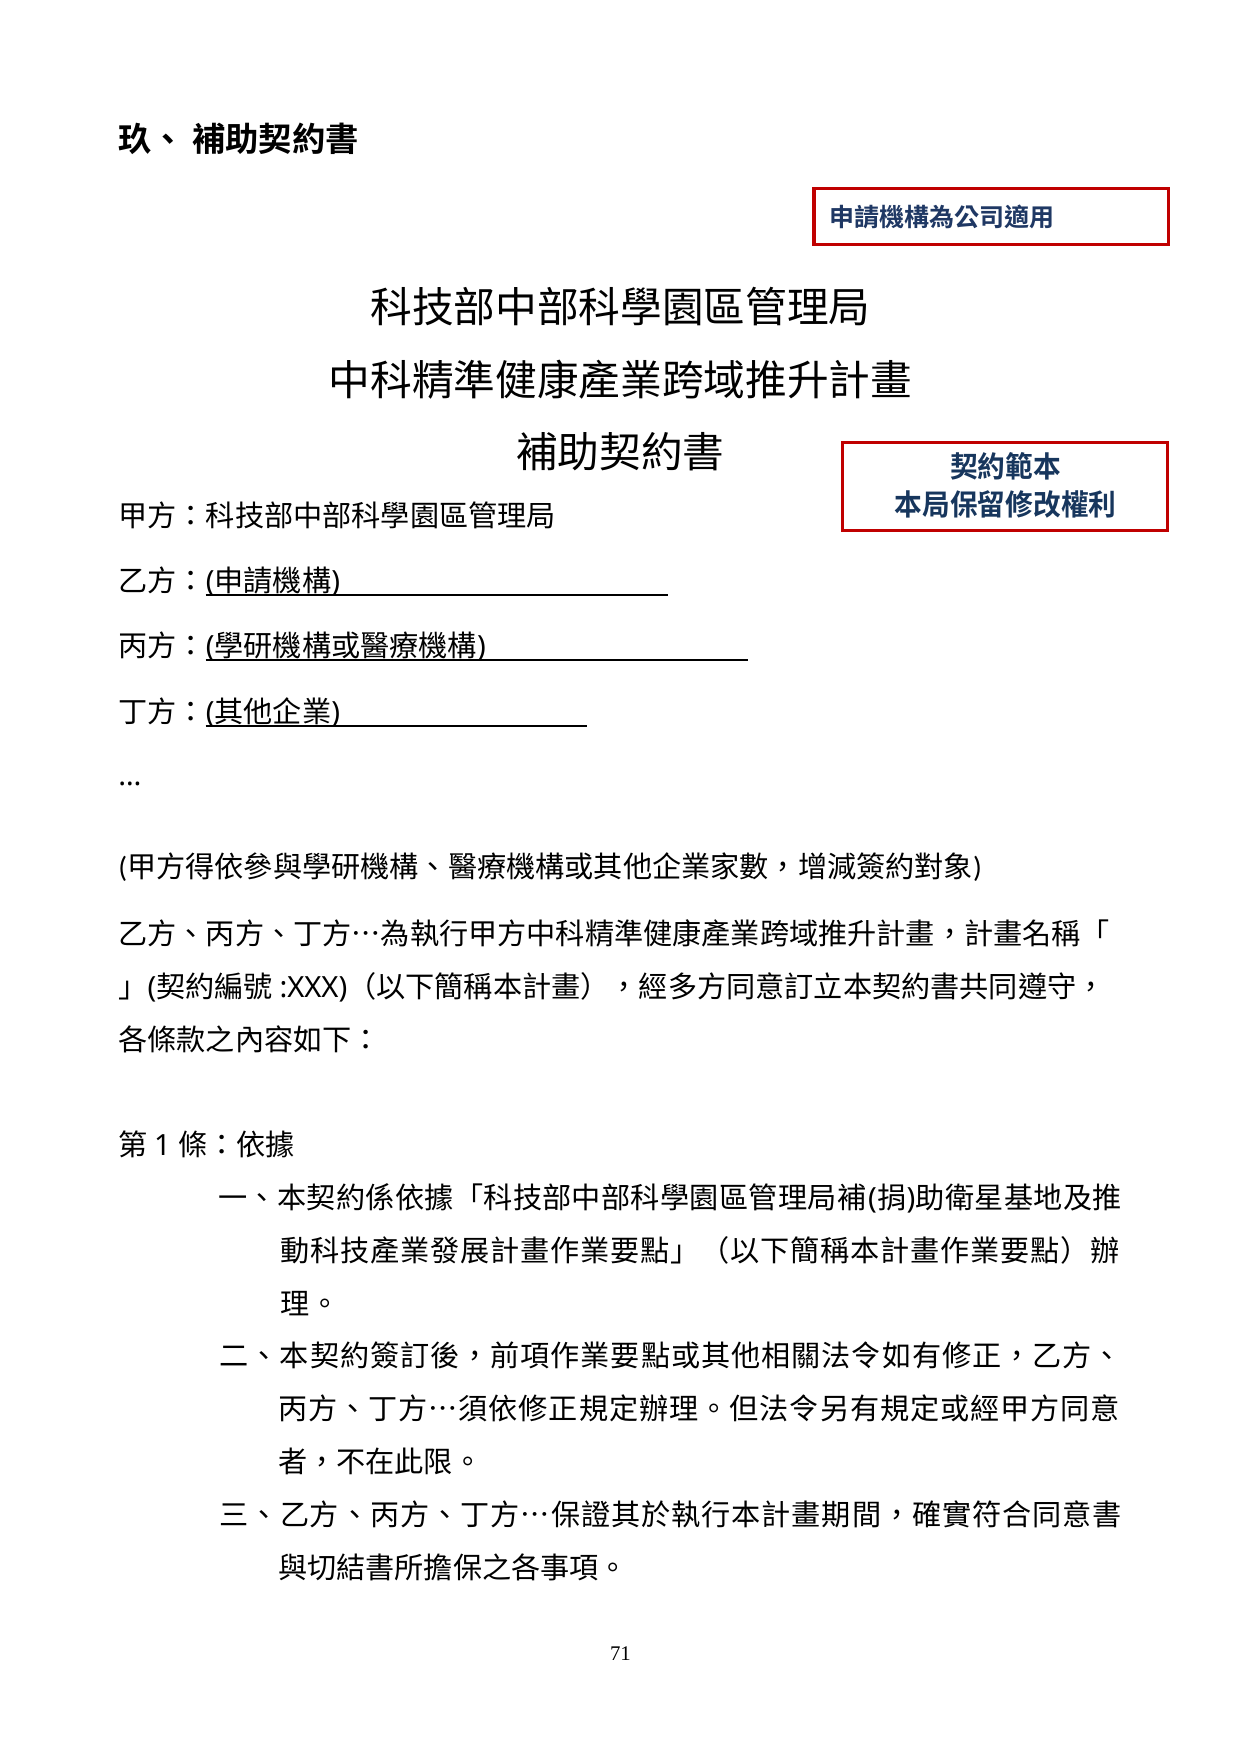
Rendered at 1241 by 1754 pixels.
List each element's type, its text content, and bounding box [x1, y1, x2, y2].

text 中科精準健康產業跨域推升計畫 [118, 347, 1122, 407]
text 甲方：科技部中部科學園區管理局 [118, 492, 1227, 534]
text 二、本契約簽訂後，前項作業要點或其他相關法令如有修正，乙方、丙方、丁方…須依修正規定辦理。但法令另有規定或經甲方同意者，不在此限。 [219, 1333, 1122, 1481]
text 科技部中部科學園區管理局 [118, 274, 1122, 334]
text (甲方得依參與學研機構、醫療機構或其他企業家數，增減簽約對象) [118, 844, 1122, 886]
text 補助契約書 [118, 118, 1122, 160]
text 丙方：(學研機構或醫療機構) [118, 623, 1122, 665]
text 第 1 條：依據 [118, 1122, 1122, 1164]
text 丁方：(其他企業) [118, 688, 1122, 731]
text 一、本契約係依據「科技部中部科學園區管理局補(捐)助衛星基地及推動科技產業發展計畫作業要點」（以下簡稱本計畫作業要點）辦理。 [218, 1174, 1122, 1322]
text … [118, 754, 1122, 816]
text 三、乙方、丙方、丁方…保證其於執行本計畫期間，確實符合同意書與切結書所擔保之各事項。 [219, 1491, 1122, 1587]
text 乙方、丙方、丁方…為執行甲方中科精準健康產業跨域推升計畫，計畫名稱「 」(契約編號 :XXX)（以下簡稱本計畫），經多方同意訂立本契約書共同遵守，各條款之內容如下： [118, 911, 1122, 1059]
text 補助契約書 [118, 419, 1122, 480]
text 乙方：(申請機構) [118, 558, 1122, 600]
